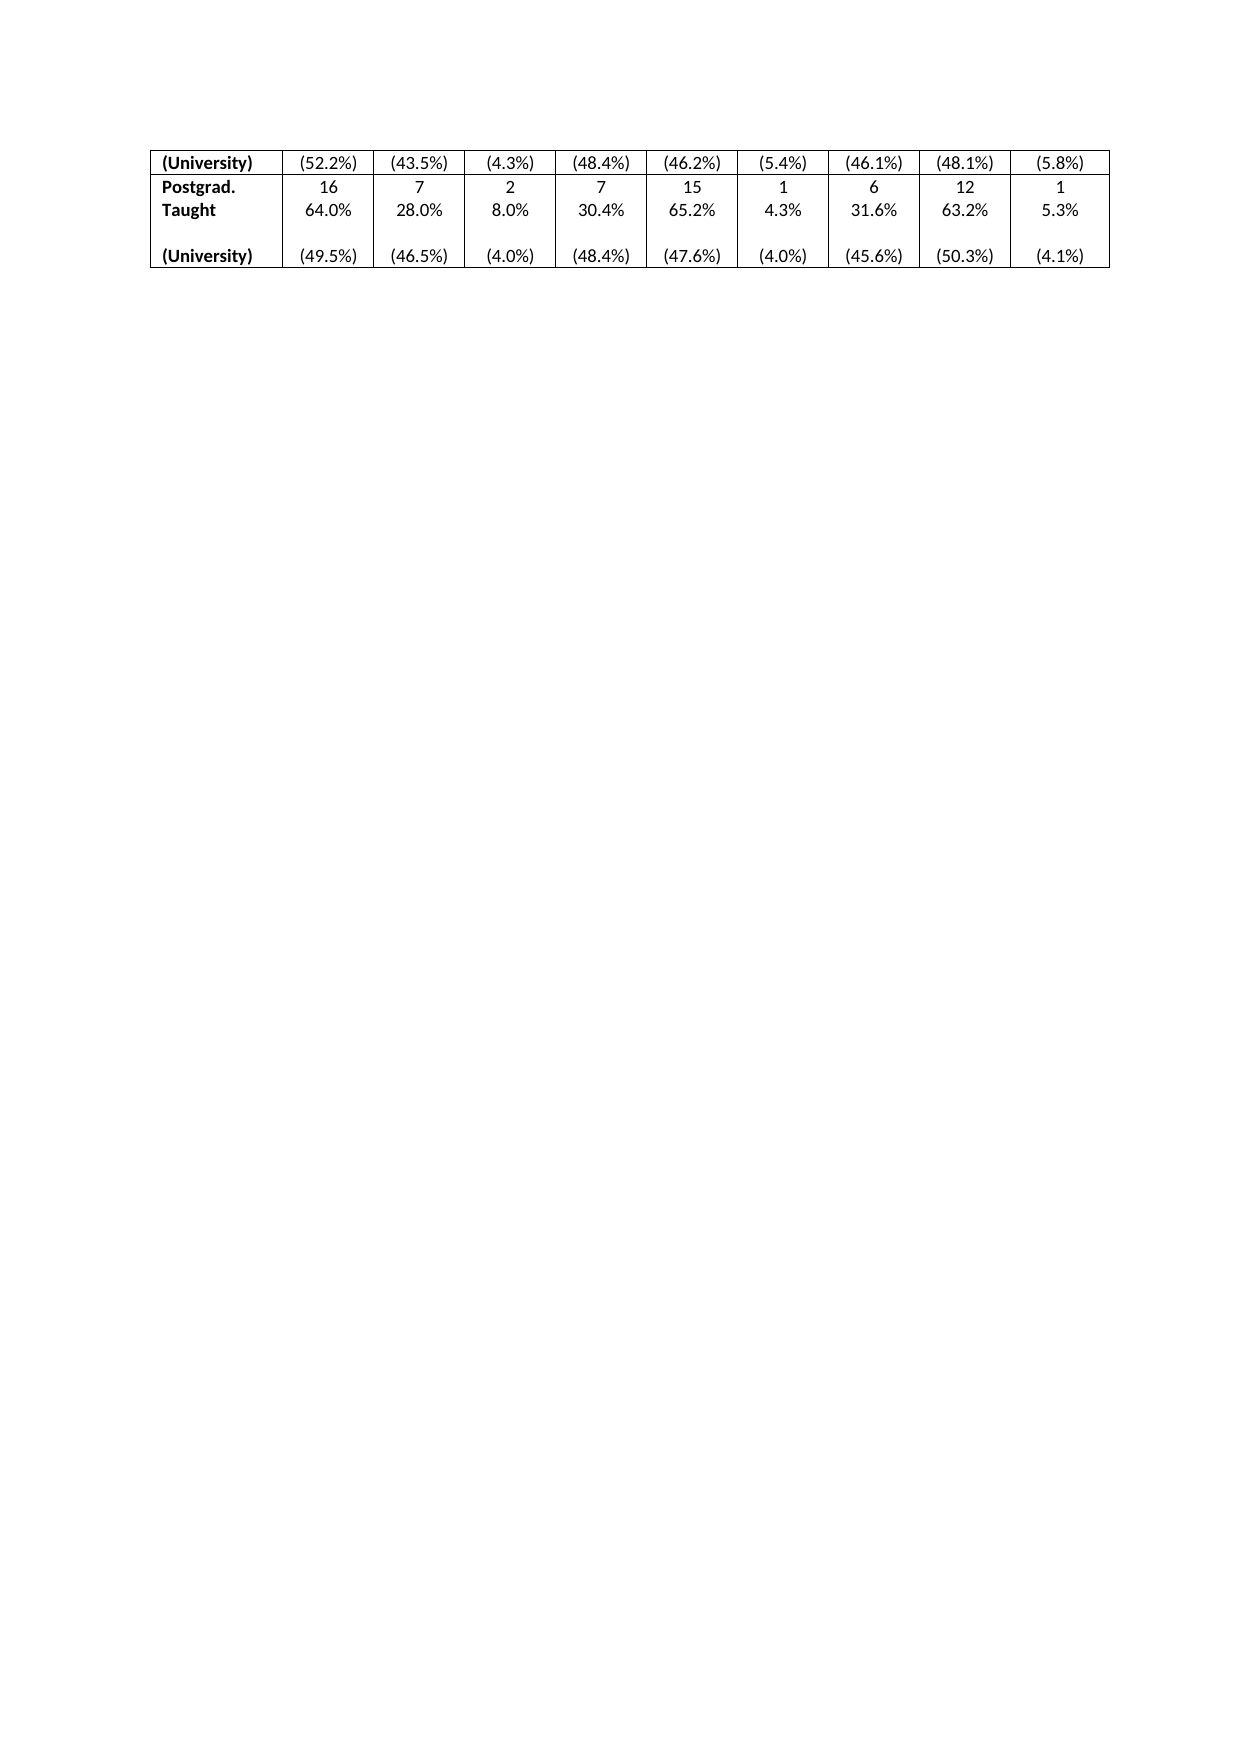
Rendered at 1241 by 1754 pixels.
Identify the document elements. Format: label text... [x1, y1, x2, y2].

table_cell 76 65.5% (52.2%) [283, 151, 373, 174]
table_cell 12 63.2% (50.3%) [920, 175, 1010, 267]
table_cell 16 64.0% (49.5%) [283, 175, 373, 267]
table_cell 50 40.7% (46.2%) [647, 151, 737, 174]
table_cell 15 65.2% (47.6%) [647, 175, 737, 267]
table_cell 1 5.3% (4.1%) [1011, 175, 1109, 267]
table_cell Postgrad. Taught (University) [151, 175, 282, 267]
table_cell 68 55.3% (48.4%) [556, 151, 646, 174]
table_cell 69 54.3% (46.1%) [829, 151, 919, 174]
table_cell 37 31.9% (43.5%) [374, 151, 464, 174]
table_cell 2 8.0% (4.0%) [465, 175, 555, 267]
table_cell 5 4.1% (5.4%) [738, 151, 828, 174]
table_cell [151, 151, 282, 174]
table_cell 1 4.3% (4.0%) [738, 175, 828, 267]
table_cell 3 2.6% (4.3%) [465, 151, 555, 174]
table_cell 6 31.6% (45.6%) [829, 175, 919, 267]
table_cell 7 30.4% (48.4%) [556, 175, 646, 267]
table_cell 7 28.0% (46.5%) [374, 175, 464, 267]
table_cell 4 3.1% (5.8%) [1011, 151, 1109, 174]
table_cell 54 42.5% (48.1%) [920, 151, 1010, 174]
